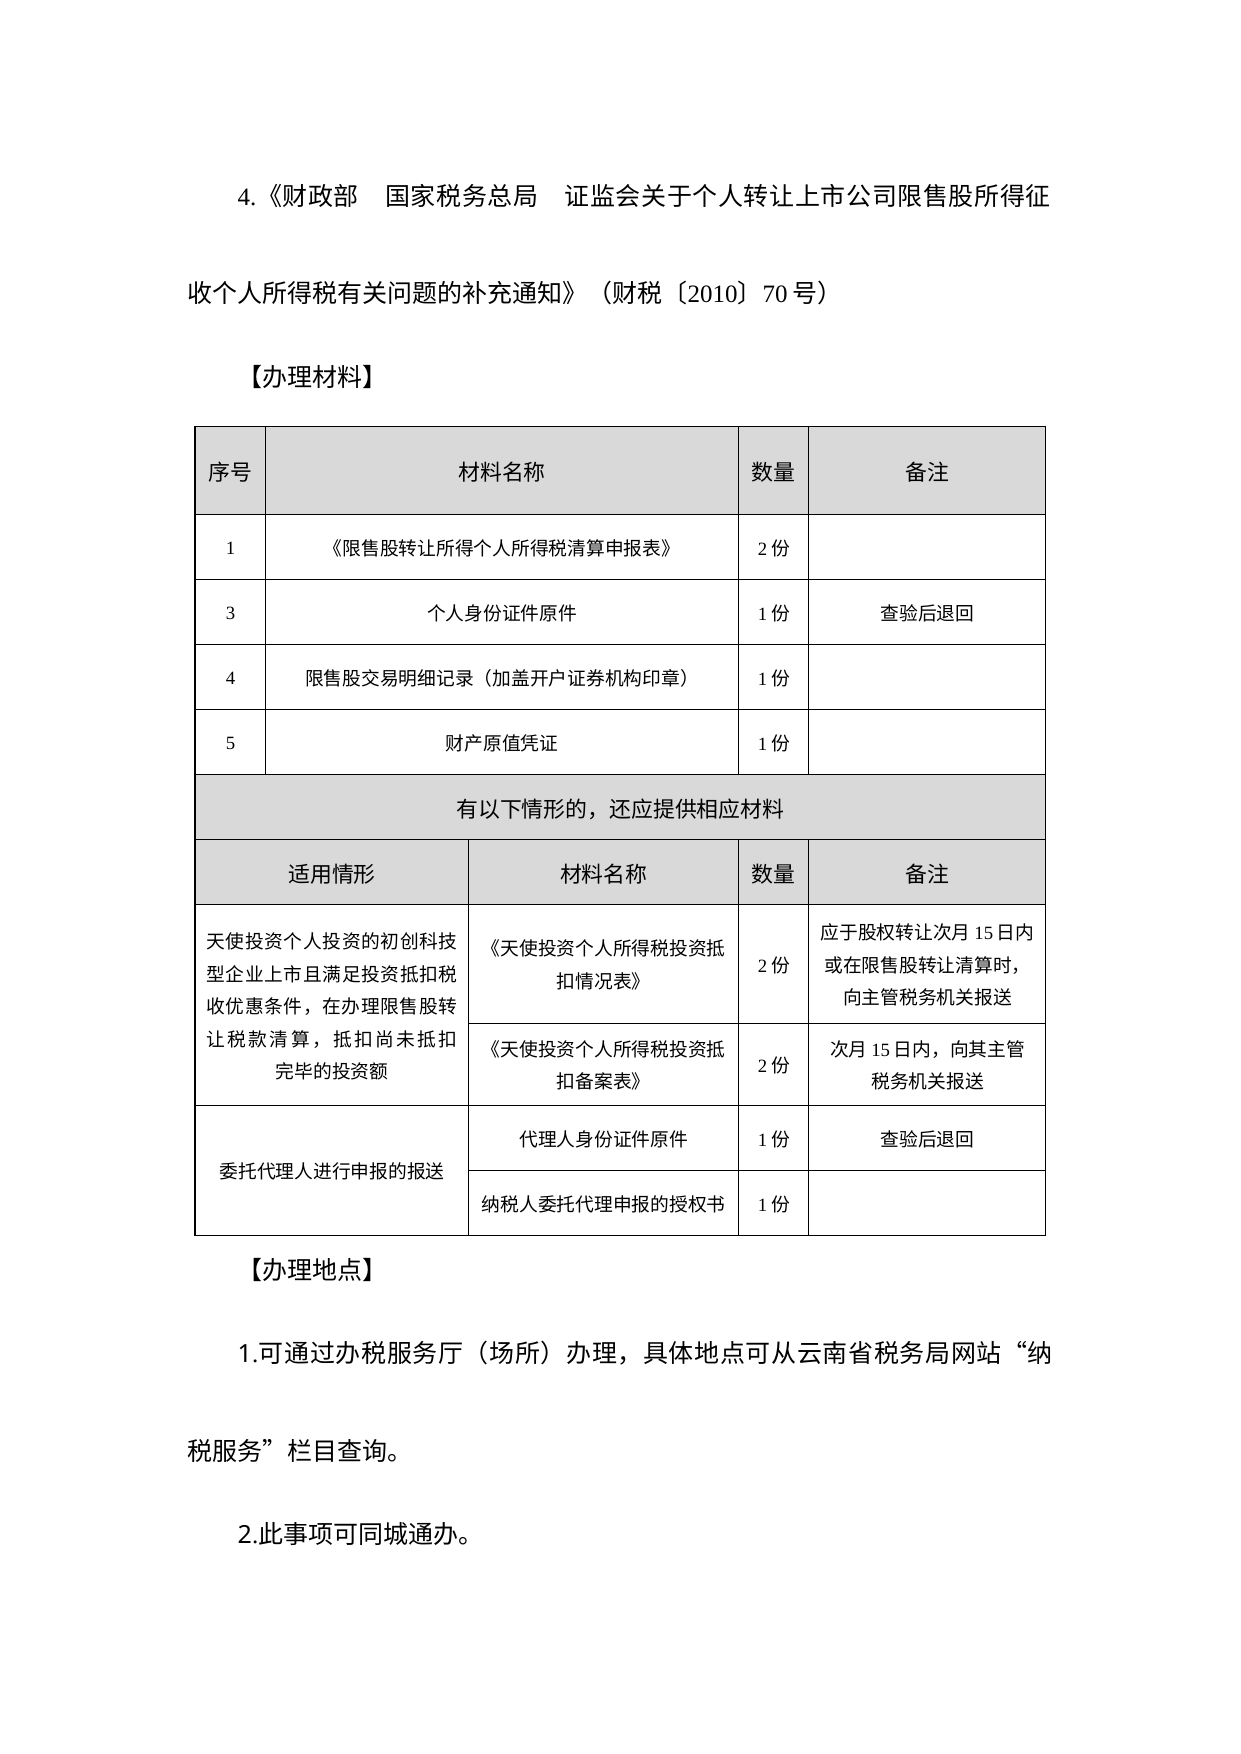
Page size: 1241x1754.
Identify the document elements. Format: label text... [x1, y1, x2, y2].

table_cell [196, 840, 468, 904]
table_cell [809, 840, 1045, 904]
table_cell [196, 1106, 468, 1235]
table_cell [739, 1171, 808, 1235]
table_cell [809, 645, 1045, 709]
text 【办理地点】 [187, 1236, 1053, 1301]
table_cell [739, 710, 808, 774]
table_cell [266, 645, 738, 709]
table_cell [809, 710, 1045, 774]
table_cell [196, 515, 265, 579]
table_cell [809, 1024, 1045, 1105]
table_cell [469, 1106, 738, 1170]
text 4.《财政部 国家税务总局 证监会关于个人转让上市公司限售股所得征收个人所得税有关问题的补充通知》（财税〔2010〕70号） [187, 162, 1053, 324]
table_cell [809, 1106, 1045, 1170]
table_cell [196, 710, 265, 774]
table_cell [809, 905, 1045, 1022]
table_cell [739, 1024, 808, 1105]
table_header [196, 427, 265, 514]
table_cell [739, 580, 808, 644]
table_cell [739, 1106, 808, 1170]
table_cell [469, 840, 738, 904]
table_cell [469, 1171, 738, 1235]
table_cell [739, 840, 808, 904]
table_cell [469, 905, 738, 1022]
text 【办理材料】 [187, 343, 1053, 408]
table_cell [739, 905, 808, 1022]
text 1.可通过办税服务厅（场所）办理，具体地点可从云南省税务局网站“纳税服务”栏目查询。 [187, 1319, 1053, 1482]
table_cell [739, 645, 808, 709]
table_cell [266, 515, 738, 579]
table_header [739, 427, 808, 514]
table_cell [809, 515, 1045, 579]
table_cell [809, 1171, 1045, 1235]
text 2.此事项可同城通办。 [187, 1500, 1053, 1565]
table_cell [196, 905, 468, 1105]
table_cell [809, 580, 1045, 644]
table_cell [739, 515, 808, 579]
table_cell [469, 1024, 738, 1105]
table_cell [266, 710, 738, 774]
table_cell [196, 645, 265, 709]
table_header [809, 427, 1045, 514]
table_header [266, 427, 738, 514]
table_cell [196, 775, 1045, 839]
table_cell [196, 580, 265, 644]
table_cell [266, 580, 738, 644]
